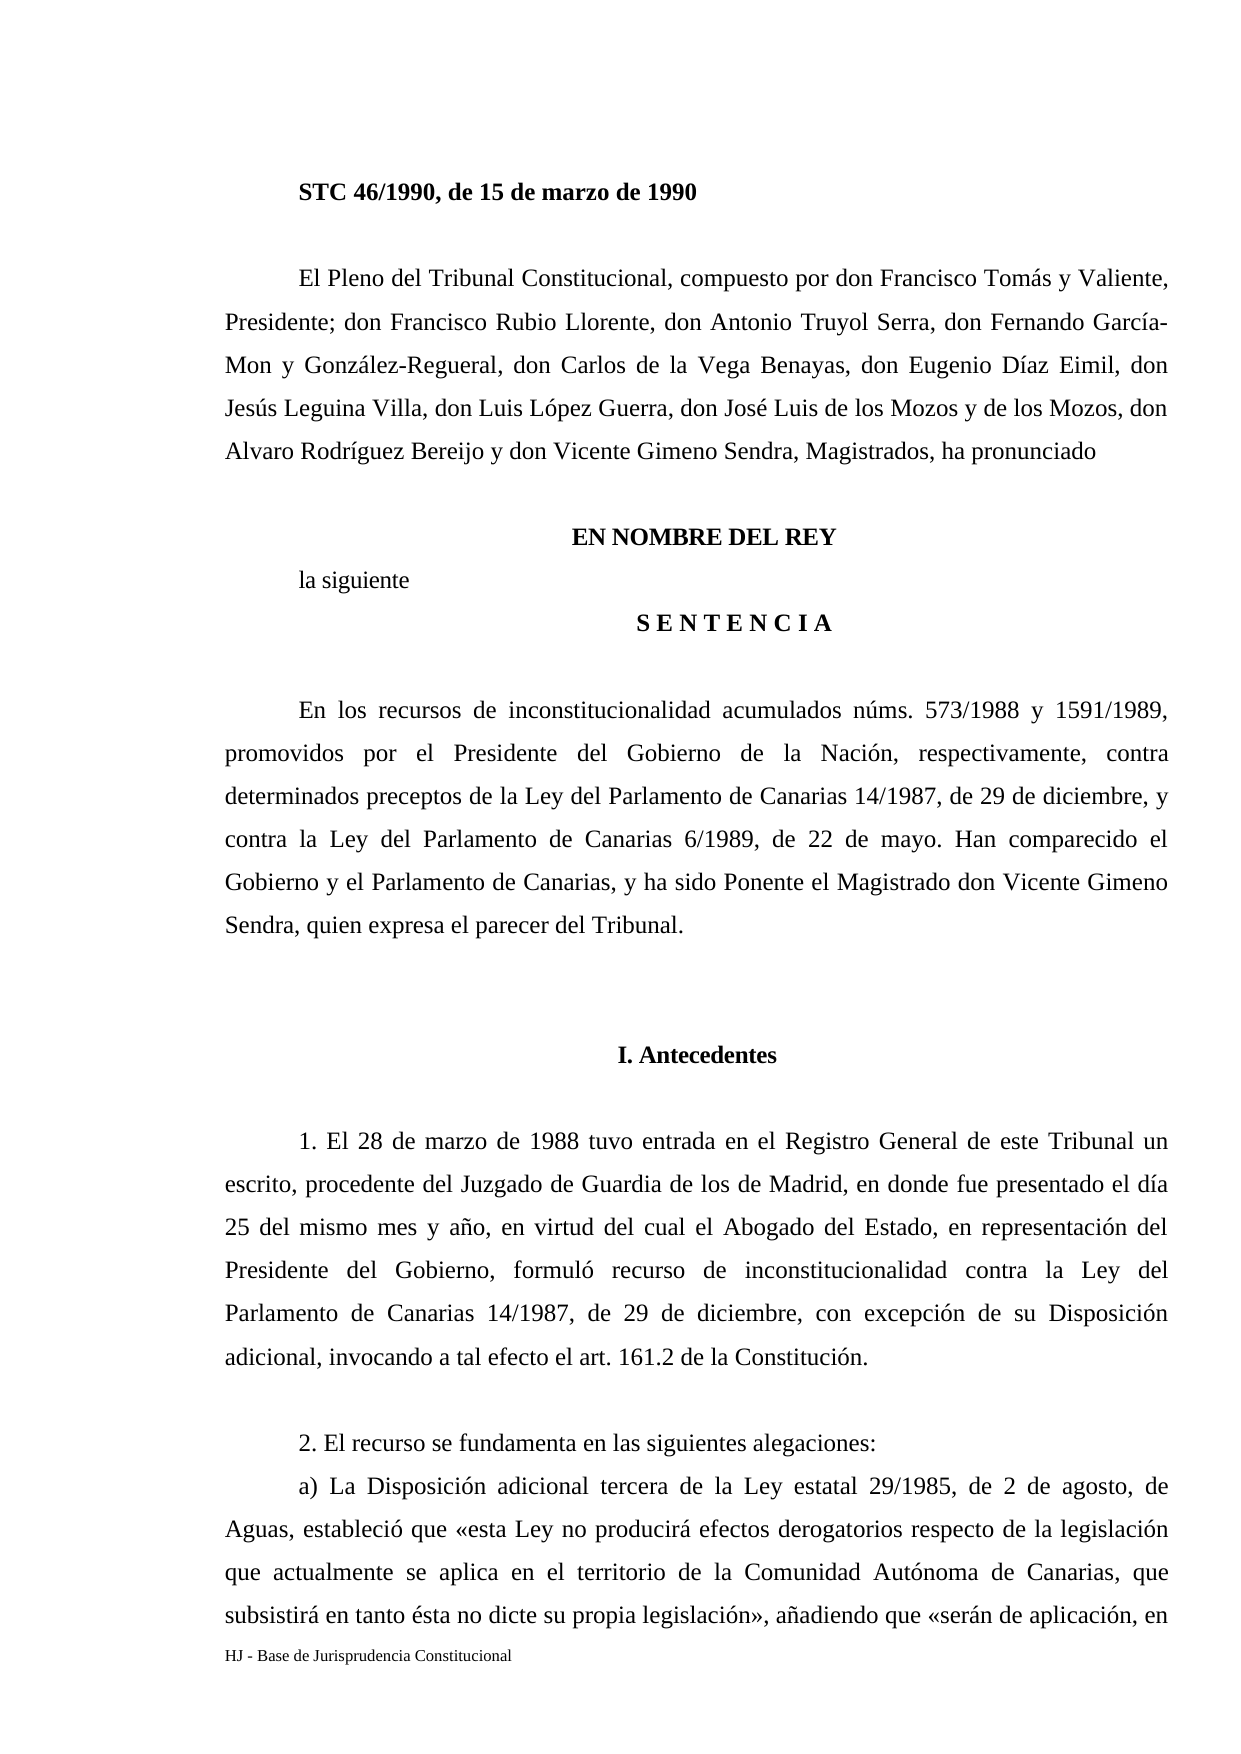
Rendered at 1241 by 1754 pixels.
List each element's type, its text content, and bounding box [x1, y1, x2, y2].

text STC 46/1990, de 15 de marzo de 1990 [224, 177, 1169, 206]
text I. Antecedentes [224, 1040, 1169, 1068]
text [224, 1471, 1169, 1629]
text En los recursos de inconstitucionalidad acumulados núms. 573/1988 y 1591/1989, promovidos por el Presidente del Gobierno de la Nación, respectivamente, contra determinados preceptos de la Ley del Parlamento de Canarias 14/1987, de 29 de diciembre, y contra la Ley del Parlamento de Canarias 6/1989, de 22 de mayo. Han comparecido el Gobierno y el Parlamento de Canarias, y ha sido Ponente el Magistrado don Vicente Gimeno Sendra, quien expresa el parecer del Tribunal. [224, 695, 1169, 939]
text 1. El 28 de marzo de 1988 tuvo entrada en el Registro General de este Tribunal un escrito, procedente del Juzgado de Guardia de los de Madrid, en donde fue presentado el día 25 del mismo mes y año, en virtud del cual el Abogado del Estado, en representación del Presidente del Gobierno, formuló recurso de inconstitucionalidad contra la Ley del Parlamento de Canarias 14/1987, de 29 de diciembre, con excepción de su Disposición adicional, invocando a tal efecto el art. 161.2 de la Constitución. [224, 1126, 1169, 1370]
text El Pleno del Tribunal Constitucional, compuesto por don Francisco Tomás y Valiente, Presidente; don Francisco Rubio Llorente, don Antonio Truyol Serra, don Fernando García-Mon y González-Regueral, don Carlos de la Vega Benayas, don Eugenio Díaz Eimil, don Jesús Leguina Villa, don Luis López Guerra, don José Luis de los Mozos y de los Mozos, don Alvaro Rodríguez Bereijo y don Vicente Gimeno Sendra, Magistrados, ha pronunciado [224, 263, 1169, 465]
text EN NOMBRE DEL REY [224, 522, 1110, 551]
text 2. El recurso se fundamenta en las siguientes alegaciones: [224, 1428, 1169, 1457]
text S E N T E N C I A [224, 608, 1169, 637]
text la siguiente [224, 565, 1110, 594]
